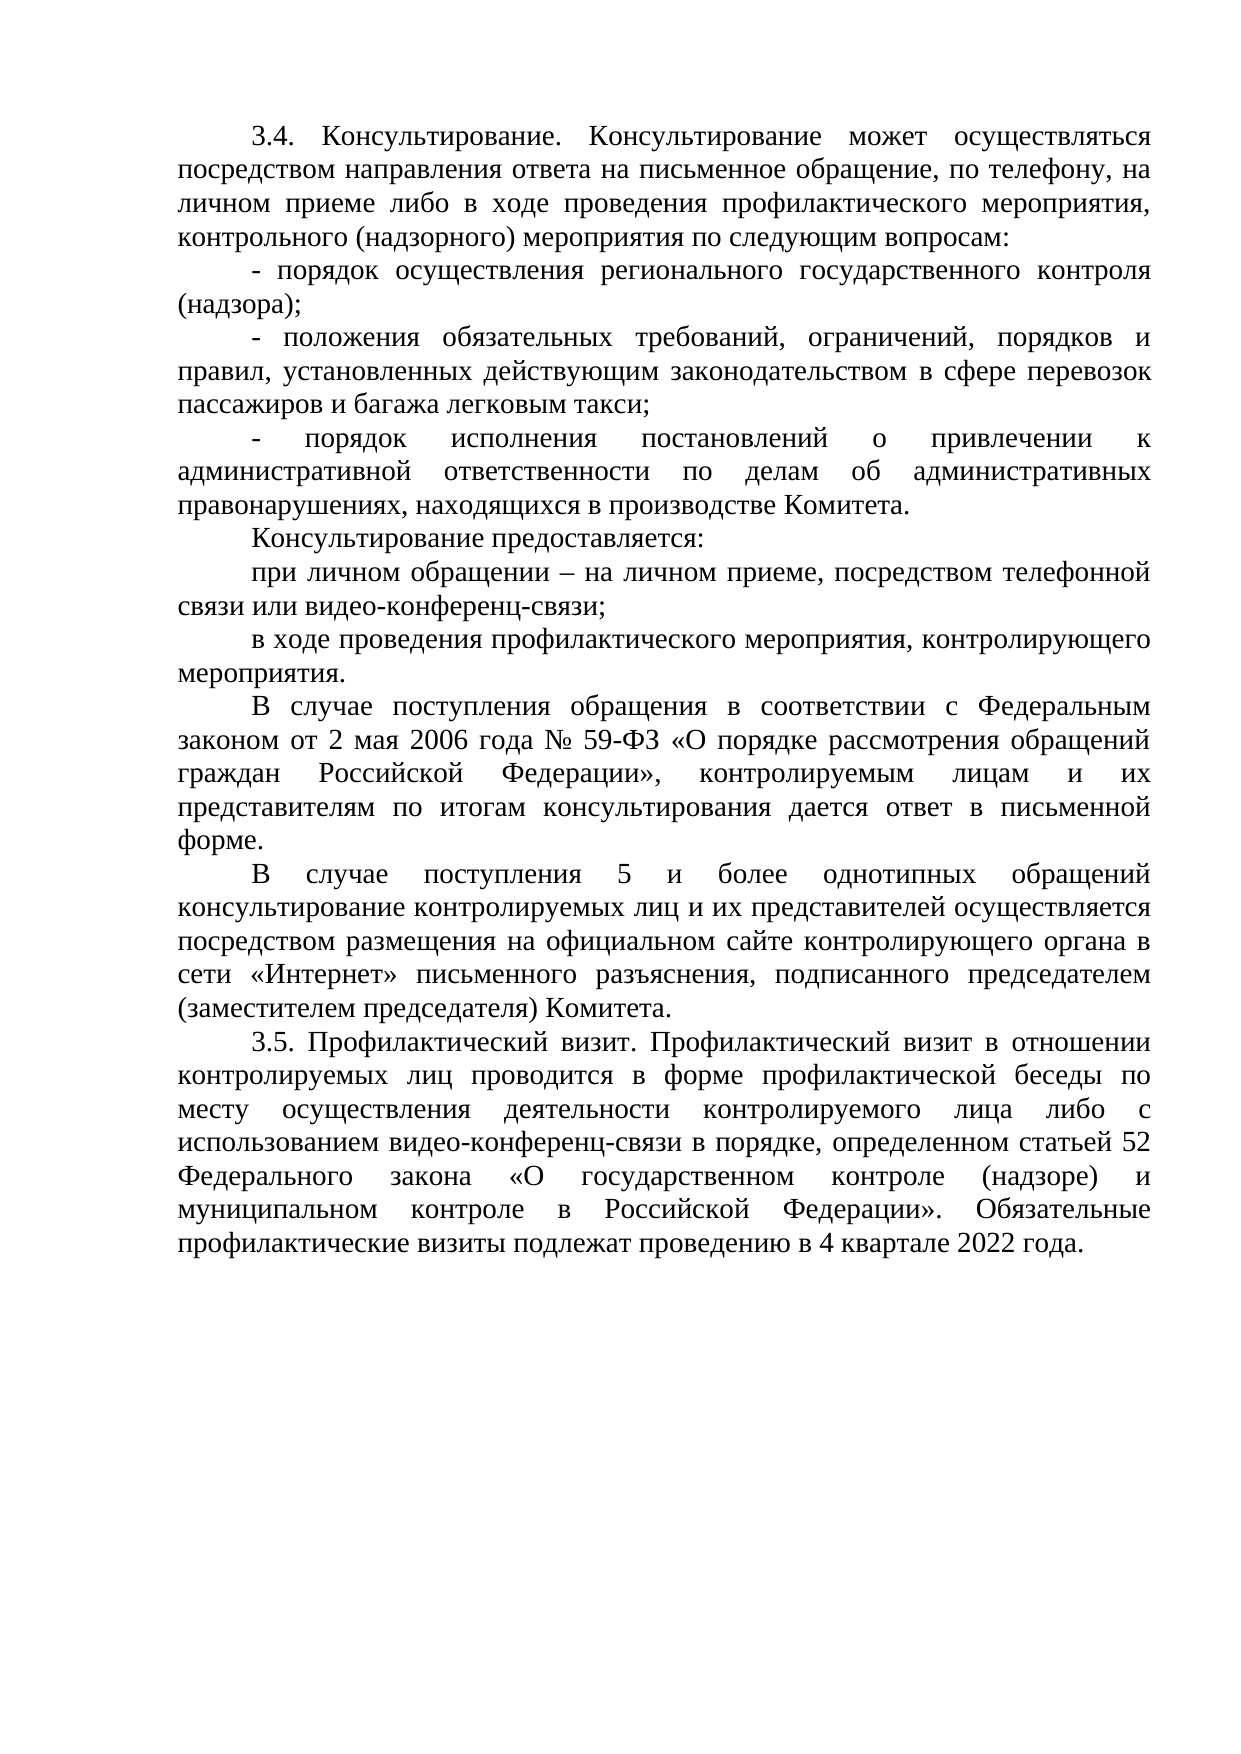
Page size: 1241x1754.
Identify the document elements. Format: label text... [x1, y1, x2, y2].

text - порядок исполнения постановлений о привлечении к административной ответственности по делам об административных правонарушениях, находящихся в производстве Комитета. [177, 420, 1152, 521]
text 3.5. Профилактический визит. Профилактический визит в отношении контролируемых лиц проводится в форме профилактической беседы по месту осуществления деятельности контролируемого лица либо с использованием видео-конференц-связи в порядке, определенном статьей 52 Федерального закона «О государственном контроле (надзоре) и муниципальном контроле в Российской Федерации». Обязательные профилактические визиты подлежат проведению в 4 квартале 2022 года. [177, 1024, 1152, 1258]
text в ходе проведения профилактического мероприятия, контролирующего мероприятия. [177, 621, 1152, 688]
text - порядок осуществления регионального государственного контроля (надзора); [177, 252, 1152, 319]
text 3.4. Консультирование. Консультирование может осуществляться посредством направления ответа на письменное обращение, по телефону, на личном приеме либо в ходе проведения профилактического мероприятия, контрольного (надзорного) мероприятия по следующим вопросам: [177, 118, 1152, 252]
text при личном обращении – на личном приеме, посредством телефонной связи или видео-конференц-связи; [177, 554, 1152, 621]
text В случае поступления обращения в соответствии с Федеральным законом от 2 мая 2006 года № 59-ФЗ «О порядке рассмотрения обращений граждан Российской Федерации», контролируемым лицам и их представителям по итогам консультирования дается ответ в письменной форме. [177, 688, 1152, 856]
text - положения обязательных требований, ограничений, порядков и правил, установленных действующим законодательством в сфере перевозок пассажиров и багажа легковым такси; [177, 319, 1152, 420]
text Консультирование предоставляется: [177, 521, 1152, 554]
text В случае поступления 5 и более однотипных обращений консультирование контролируемых лиц и их представителей осуществляется посредством размещения на официальном сайте контролирующего органа в сети «Интернет» письменного разъяснения, подписанного председателем (заместителем председателя) Комитета. [177, 856, 1152, 1024]
